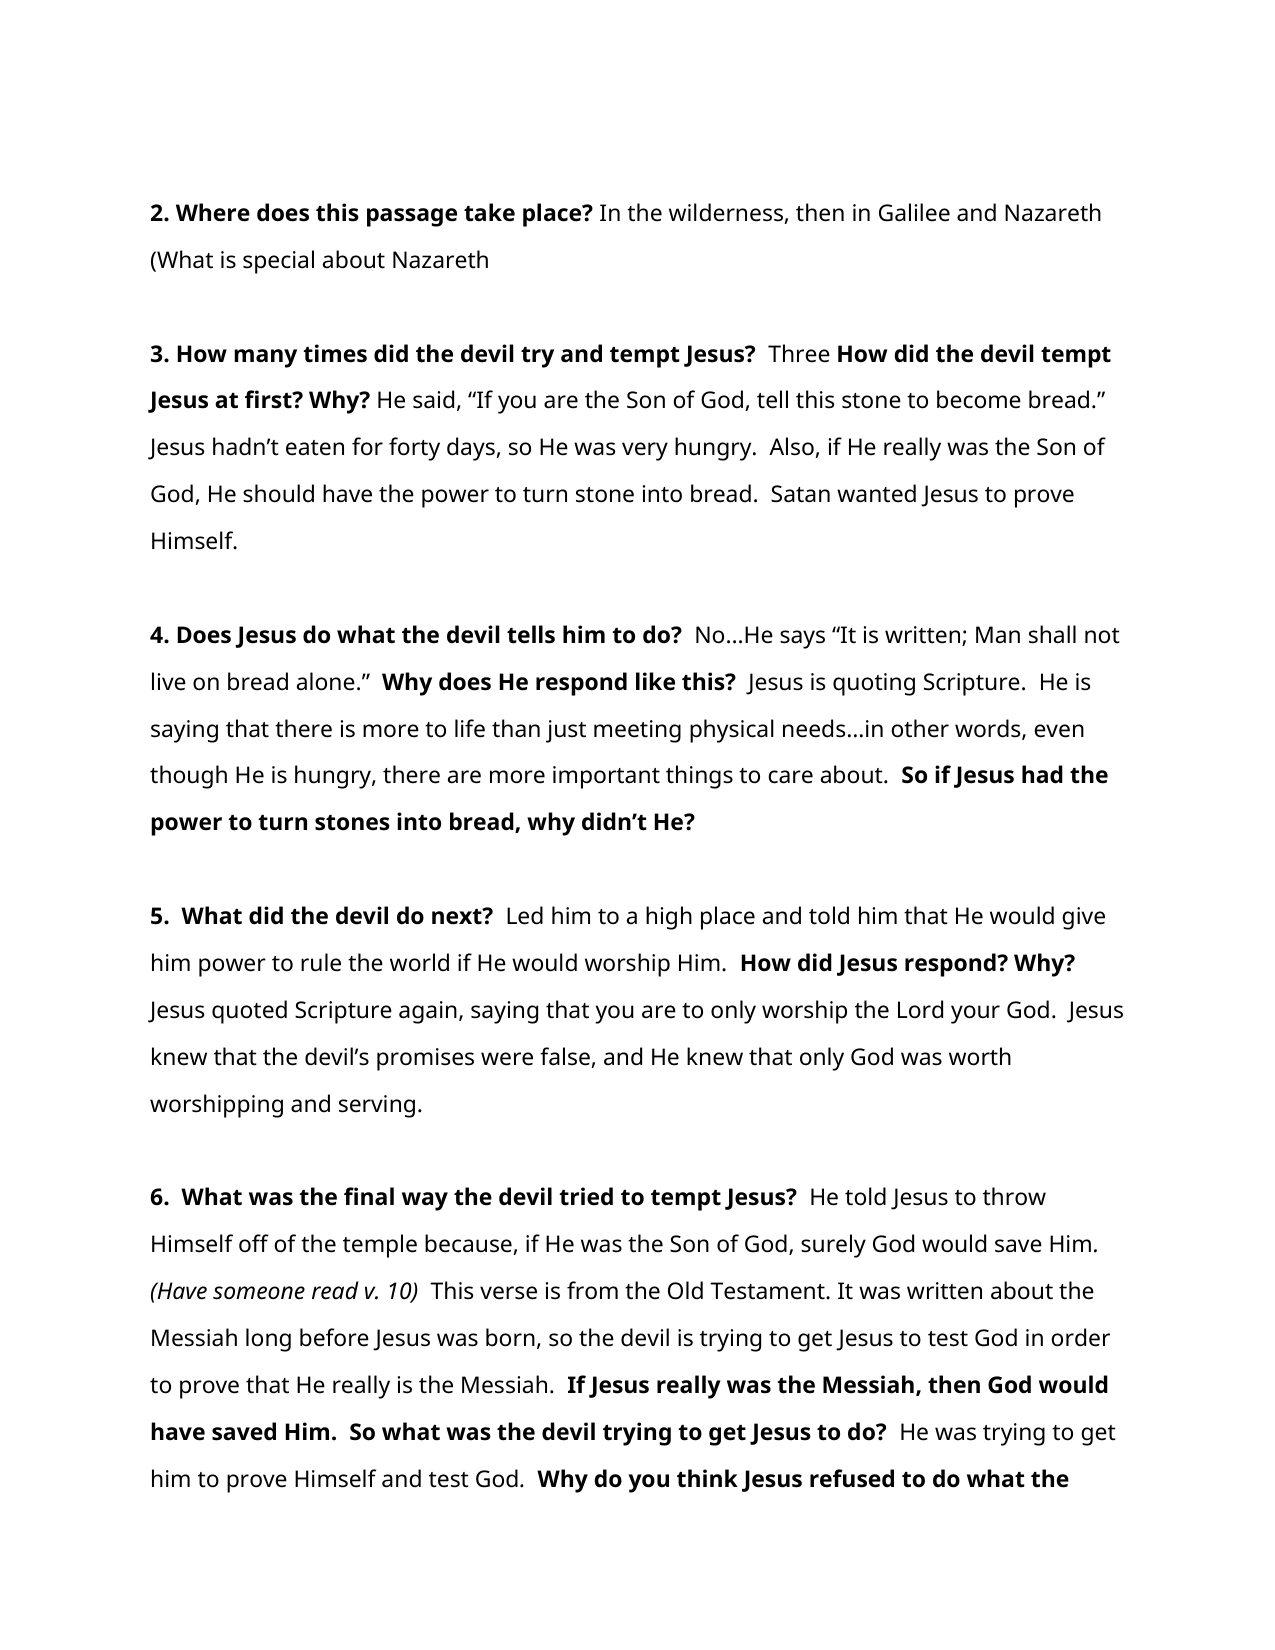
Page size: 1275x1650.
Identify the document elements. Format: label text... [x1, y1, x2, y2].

text 3. How many times did the devil try and tempt Jesus? Three How did the devil tempt Jesus at first? Why? He said, “If you are the Son of God, tell this stone to become bread.” Jesus hadn’t eaten for forty days, so He was very hungry. Also, if He really was the Son of God, He should have the power to turn stone into bread. Satan wanted Jesus to prove Himself. [150, 337, 1125, 556]
text 2. Where does this passage take place? In the wilderness, then in Galilee and Nazareth (What is special about Nazareth [150, 197, 1125, 275]
text 5. What did the devil do next? Led him to a high place and told him that He would give him power to rule the world if He would worship Him. How did Jesus respond? Why? Jesus quoted Scripture again, saying that you are to only worship the Lord your God. Jesus knew that the devil’s promises were false, and He knew that only God was worth worshipping and serving. [150, 900, 1125, 1119]
text 4. Does Jesus do what the devil tells him to do? No…He says “It is written; Man shall not live on bread alone.” Why does He respond like this? Jesus is quoting Scripture. He is saying that there is more to life than just meeting physical needs…in other words, even though He is hungry, there are more important things to care about. So if Jesus had the power to turn stones into bread, why didn’t He? [150, 619, 1125, 837]
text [150, 1181, 1125, 1494]
